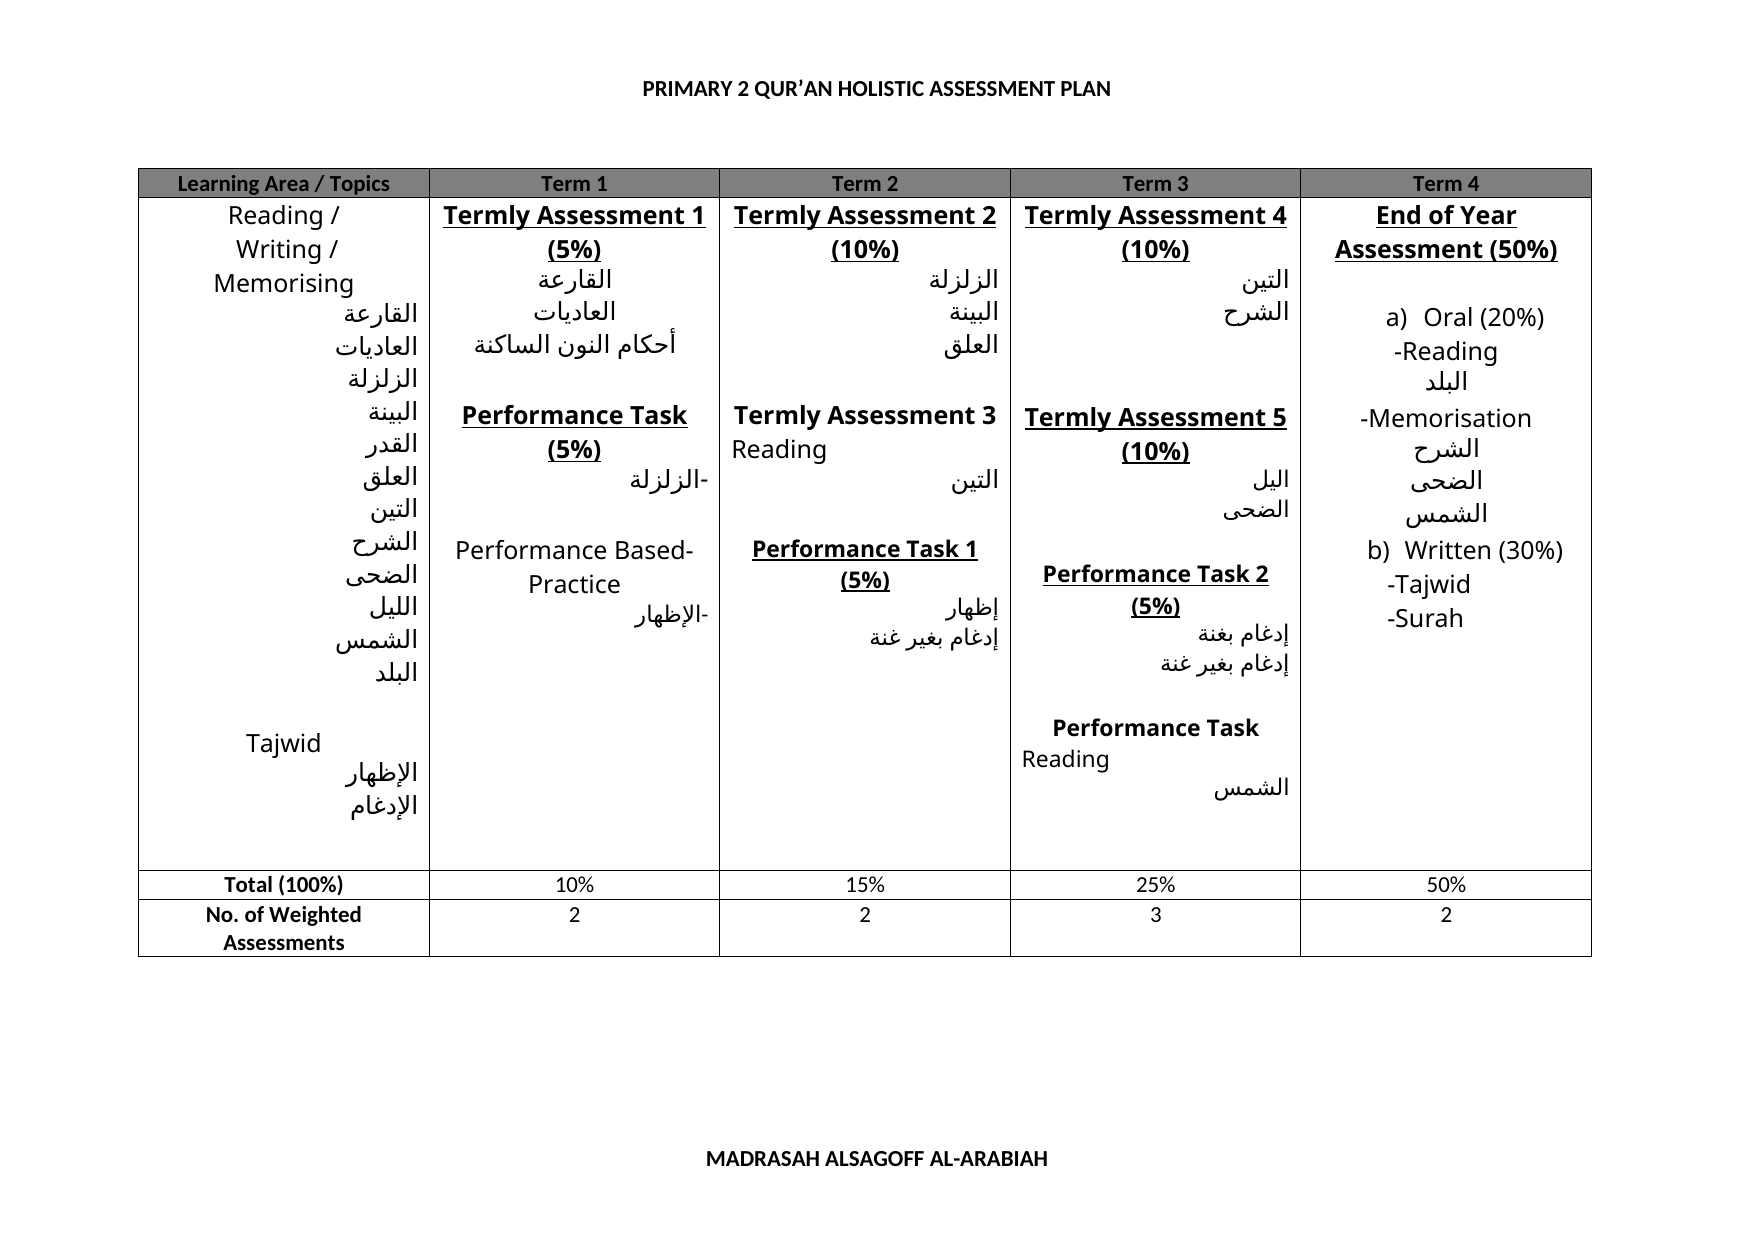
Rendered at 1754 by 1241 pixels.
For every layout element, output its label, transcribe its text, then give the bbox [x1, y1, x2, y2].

table_cell 3 [1011, 900, 1300, 956]
table_cell Total (100%) [139, 871, 429, 899]
table_cell End of Year Assessment (50%) Oral (20%) -Reading البلد -Memorisation الشرح الضحى الشمس Written (30%) -Tajwid -Surah [1301, 198, 1591, 869]
text MADRASAH ALSAGOFF AL-ARABIAH [150, 1144, 1604, 1172]
table_cell Termly Assessment 1 (5%) القارعة العاديات أحكام النون الساكنة Performance Task (5%) -الزلزلة Performance Based-Practice -الإظهار [430, 198, 719, 869]
table_header Term 2 [720, 169, 1010, 197]
table_cell 2 [1301, 900, 1591, 956]
table_header Learning Area / Topics [139, 169, 429, 197]
table_cell 50% [1301, 871, 1591, 899]
table_cell 10% [430, 871, 719, 899]
table_cell Termly Assessment 2 (10%) الزلزلة البينة العلق Termly Assessment 3 Reading التين Performance Task 1 (5%) إظهار إدغام بغير غنة [720, 198, 1010, 869]
table_header Term 4 [1301, 169, 1591, 197]
text PRIMARY 2 QUR’AN HOLISTIC ASSESSMENT PLAN [150, 74, 1604, 102]
table_cell 2 [430, 900, 719, 956]
table_cell Reading / Writing / Memorising القارعة العاديات الزلزلة البينة القدر العلق التين الشرح الضحى الليل الشمس البلد Tajwid الإظهار الإدغام [139, 198, 429, 869]
table_cell 2 [720, 900, 1010, 956]
table_header Term 3 [1011, 169, 1300, 197]
table_cell 25% [1011, 871, 1300, 899]
table_header Term 1 [430, 169, 719, 197]
table_cell No. of Weighted Assessments [139, 900, 429, 956]
table_cell 15% [720, 871, 1010, 899]
table_cell Termly Assessment 4 (10%) التين الشرح Termly Assessment 5 (10%) اليل الضحى Performance Task 2 (5%) إدغام بغنة إدغام بغير غنة Performance Task Reading الشمس [1011, 198, 1300, 869]
